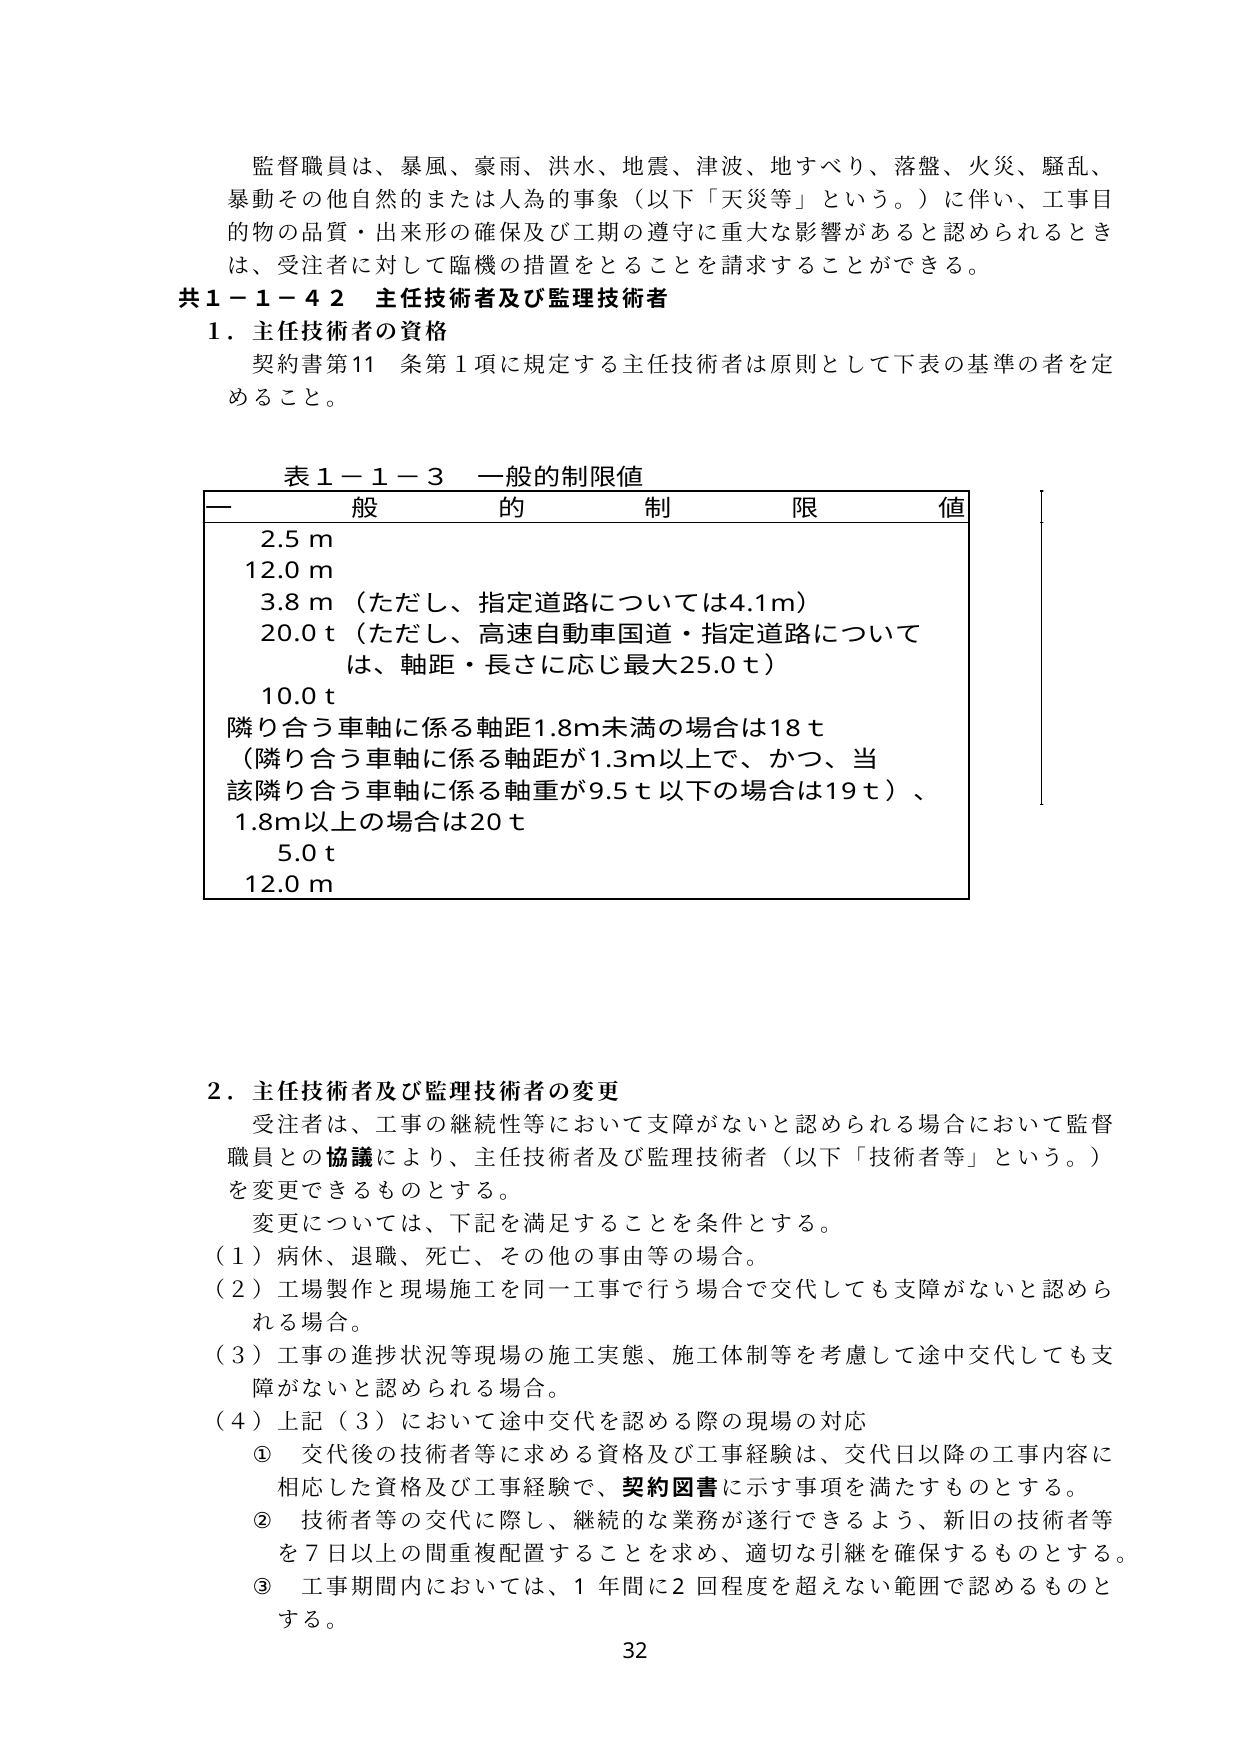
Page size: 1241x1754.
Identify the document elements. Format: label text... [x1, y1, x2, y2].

text 変更については、下記を満足することを条件とする。 [218, 1205, 1116, 1238]
text ② 技術者等の交代に際し、継続的な業務が遂行できるよう、新旧の技術者等を７日以上の間重複配置することを求め、適切な引継を確保するものとする。 [240, 1502, 1116, 1568]
text 監督職員は、暴風、豪雨、洪水、地震、津波、地すべり、落盤、火災、騒乱、暴動その他自然的または人為的事象（以下「天災等」という。）に伴い、工事目的物の品質・出来形の確保及び工期の遵守に重大な影響があると認められるときは、受注者に対して臨機の措置をとることを請求することができる。 [218, 149, 1116, 281]
text ２．主任技術者及び監理技術者の変更 [197, 1073, 1116, 1106]
text １．主任技術者の資格 [197, 314, 1116, 347]
text ① 交代後の技術者等に求める資格及び工事経験は、交代日以降の工事内容に相応した資格及び工事経験で、契約図書に示す事項を満たすものとする。 [240, 1436, 1116, 1502]
text （３）工事の進捗状況等現場の施工実態、施工体制等を考慮して途中交代しても支障がないと認められる場合。 [197, 1337, 1116, 1403]
text （１）病休、退職、死亡、その他の事由等の場合。 [197, 1238, 1116, 1271]
text （４）上記（３）において途中交代を認める際の現場の対応 [197, 1403, 1116, 1436]
text 共１－１－４２ 主任技術者及び監理技術者 [175, 281, 1116, 314]
text ③ 工事期間内においては、1年間に2回程度を超えない範囲で認めるものとする。 [240, 1568, 1116, 1634]
text 受注者は、工事の継続性等において支障がないと認められる場合において監督職員との協議により、主任技術者及び監理技術者（以下「技術者等」という。）を変更できるものとする。 [218, 1106, 1116, 1205]
text （２）工場製作と現場施工を同一工事で行う場合で交代しても支障がないと認められる場合。 [197, 1271, 1116, 1337]
text 契約書第11条第１項に規定する主任技術者は原則として下表の基準の者を定めること。 [218, 347, 1116, 413]
